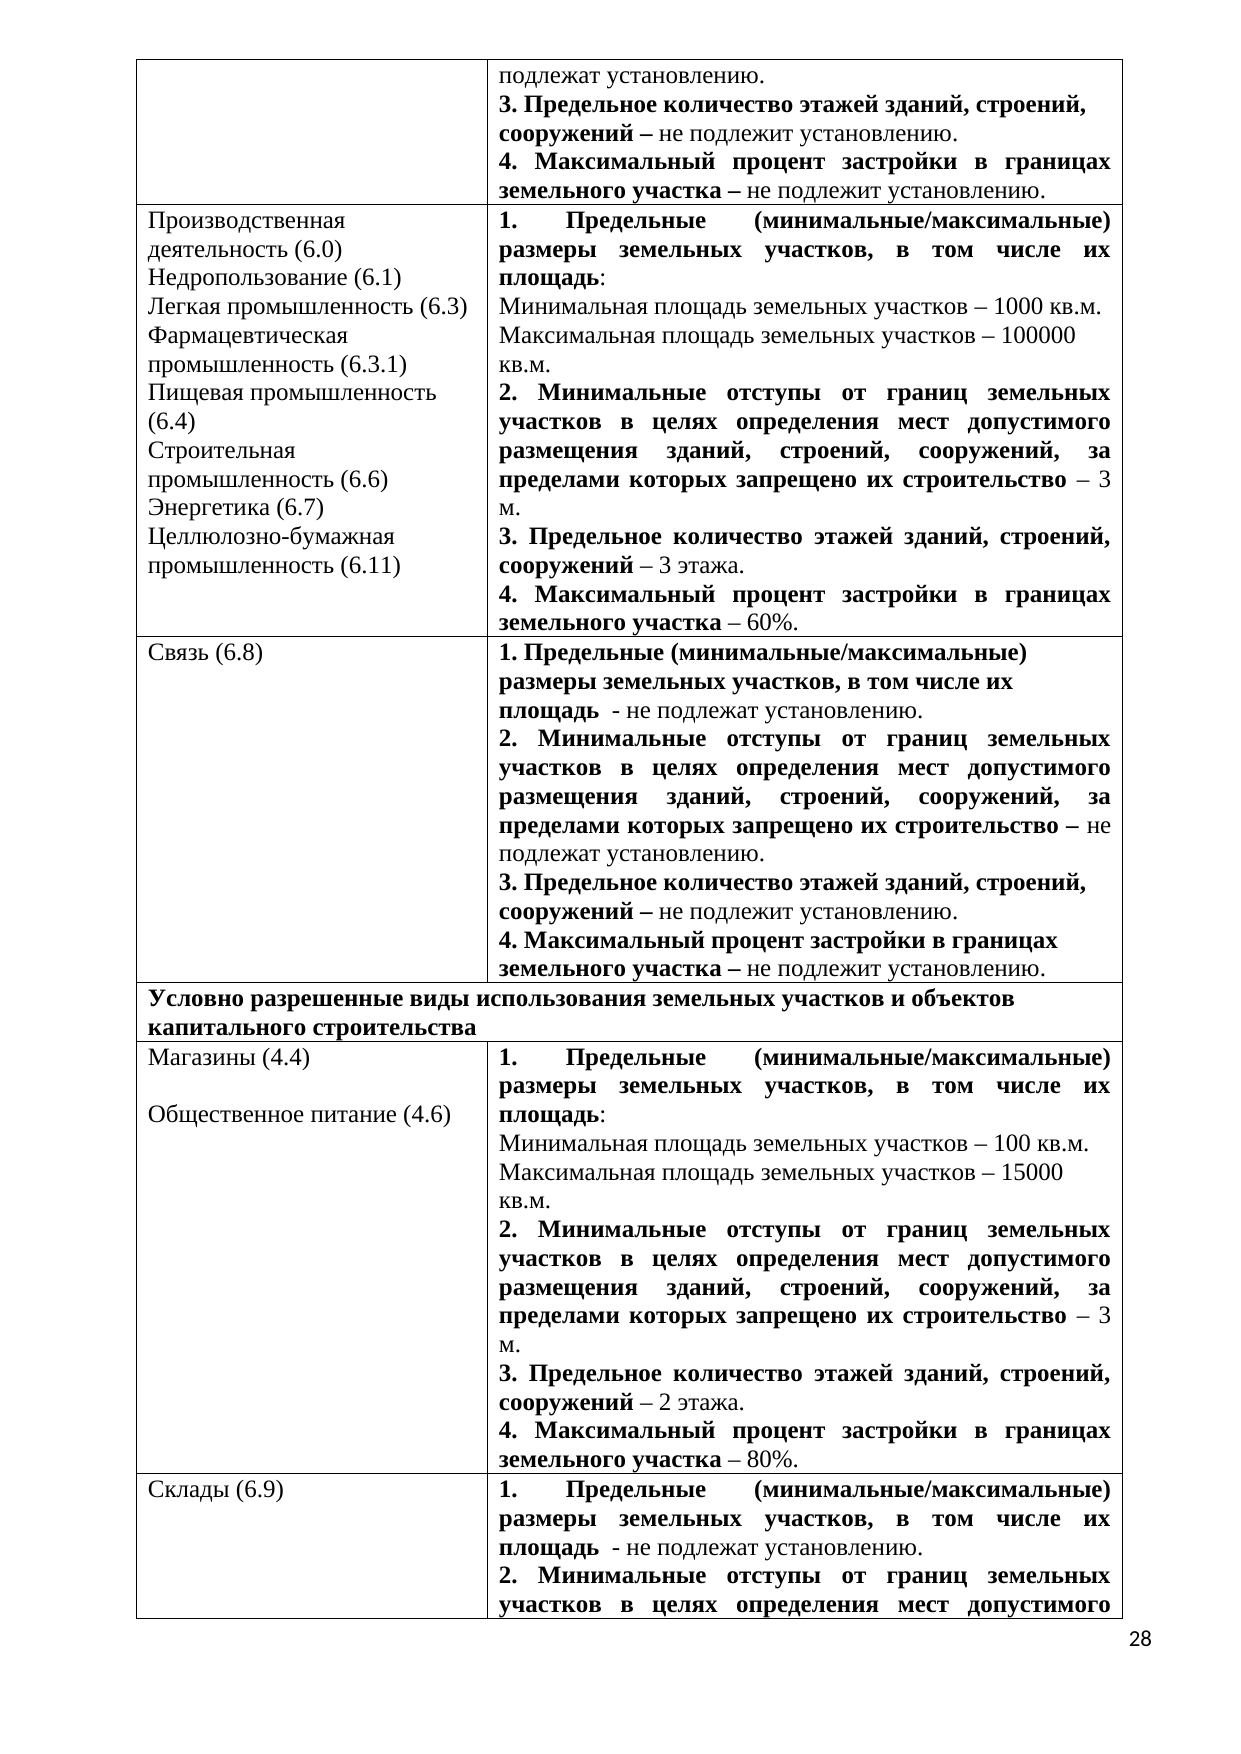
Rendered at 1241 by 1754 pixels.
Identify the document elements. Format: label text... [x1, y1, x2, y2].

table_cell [137, 60, 487, 204]
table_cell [488, 60, 1122, 204]
table_cell Производственная деятельность (6.0) Недропользование (6.1) Легкая промышленность (6.3) Фармацевтическая промышленность (6.3.1) Пищевая промышленность (6.4) Строительная промышленность (6.6) Энергетика (6.7) Целлюлозно-бумажная промышленность (6.11) [137, 205, 487, 636]
table_cell Склады (6.9) [137, 1474, 487, 1618]
table_cell Связь (6.8) [137, 637, 487, 982]
table_cell 1. Предельные (минимальные/максимальные) размеры земельных участков, в том числе их площадь: Минимальная площадь земельных участков – 1000 кв.м. Максимальная площадь земельных участков – 100000 кв.м. 2. Минимальные отступы от границ земельных участков в целях определения мест допустимого размещения зданий, строений, сооружений, за пределами которых запрещено их строительство – 3 м. 3. Предельное количество этажей зданий, строений, сооружений – 3 этажа. 4. Максимальный процент застройки в границах земельного участка – 60%. [488, 205, 1122, 636]
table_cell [488, 1474, 1122, 1618]
table_cell Условно разрешенные виды использования земельных участков и объектов капитального строительства [137, 983, 1122, 1041]
table_cell Магазины (4.4) Общественное питание (4.6) [137, 1042, 487, 1473]
table_cell 1. Предельные (минимальные/максимальные) размеры земельных участков, в том числе их площадь: Минимальная площадь земельных участков – 100 кв.м. Максимальная площадь земельных участков – 15000 кв.м. 2. Минимальные отступы от границ земельных участков в целях определения мест допустимого размещения зданий, строений, сооружений, за пределами которых запрещено их строительство – 3 м. 3. Предельное количество этажей зданий, строений, сооружений – 2 этажа. 4. Максимальный процент застройки в границах земельного участка – 80%. [488, 1042, 1122, 1473]
